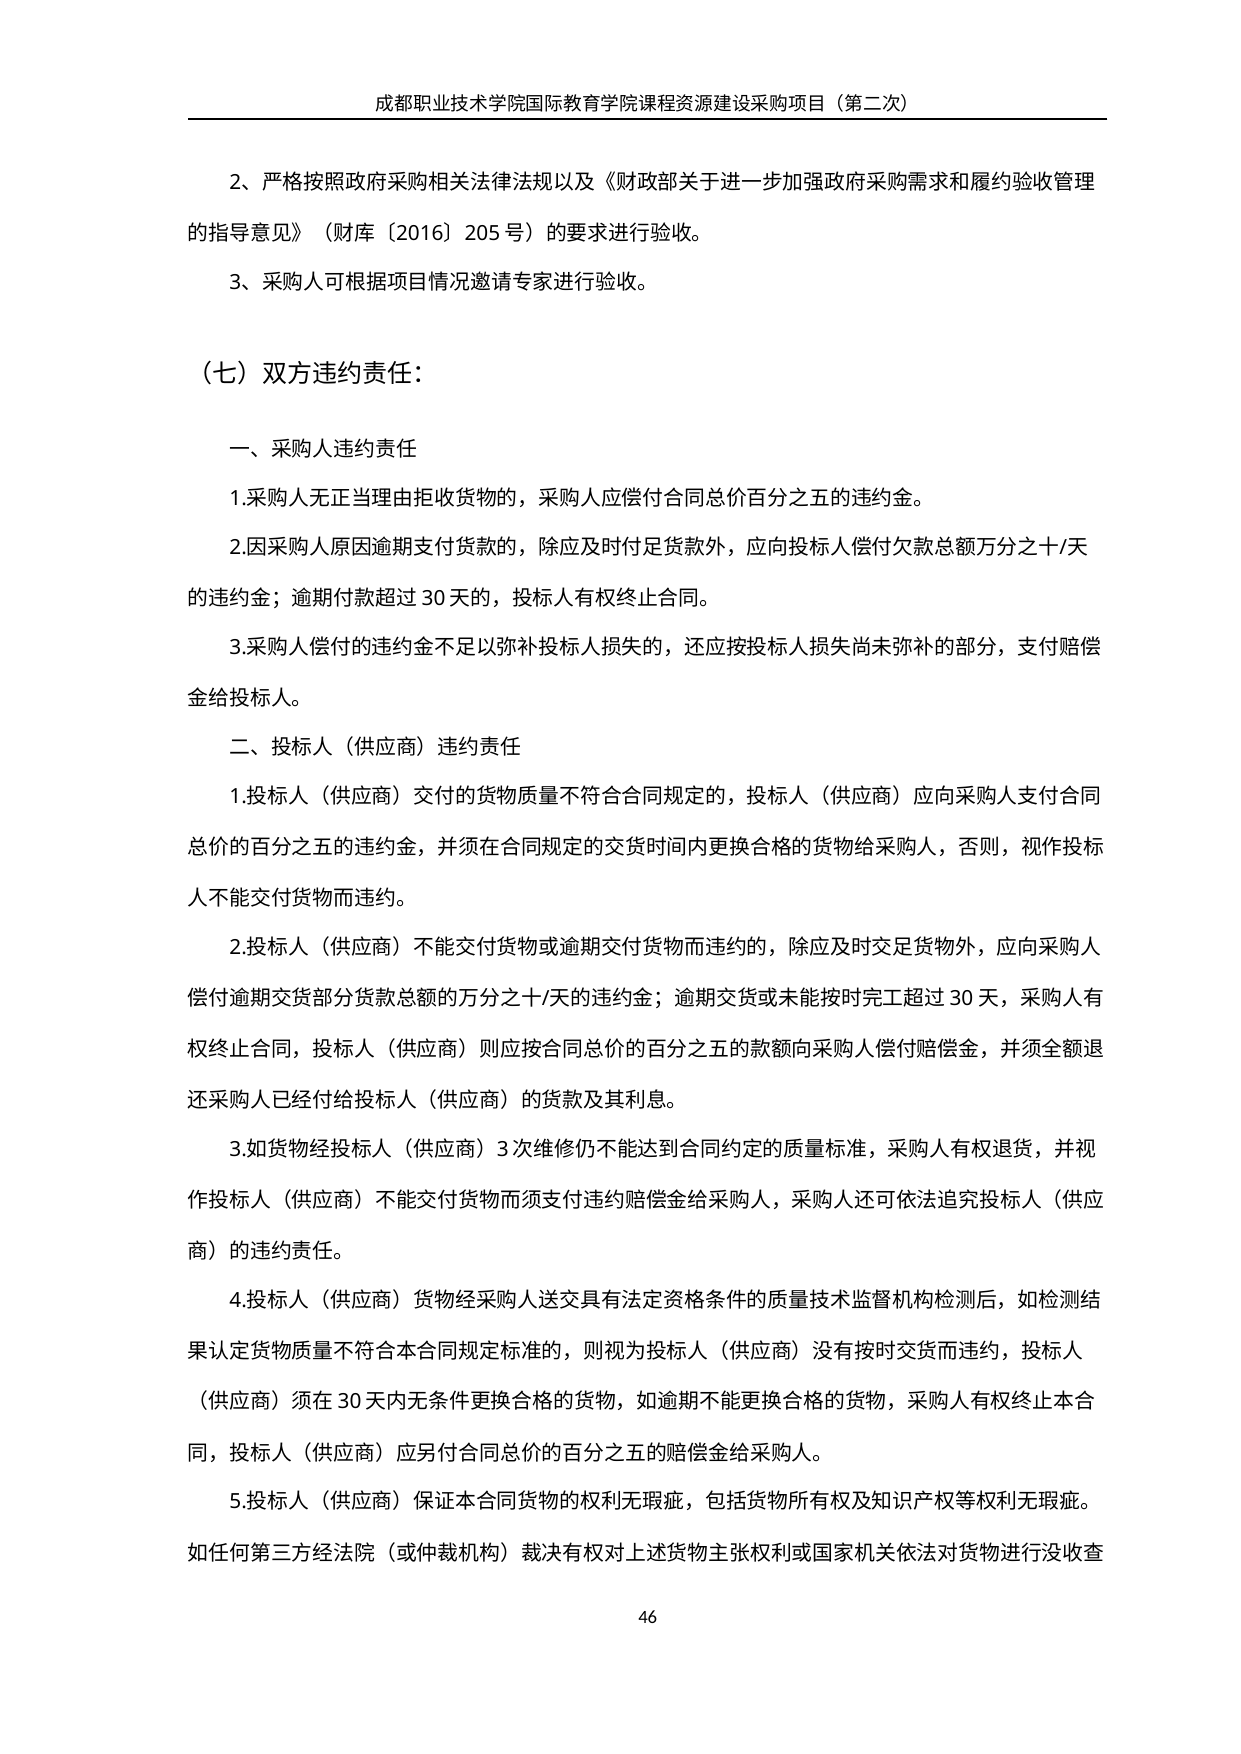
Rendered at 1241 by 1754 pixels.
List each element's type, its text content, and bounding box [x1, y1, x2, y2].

text 2.投标人（供应商）不能交付货物或逾期交付货物而违约的，除应及时交足货物外，应向采购人偿付逾期交货部分货款总额的万分之十/天的违约金；逾期交货或未能按时完工超过30 天，采购人有权终止合同，投标人（供应商）则应按合同总价的百分之五的款额向采购人偿付赔偿金，并须全额退还采购人已经付给投标人（供应商）的货款及其利息。 [187, 928, 1107, 1115]
text 2.因采购人原因逾期支付货款的，除应及时付足货款外，应向投标人偿付欠款总额万分之十/天的违约金；逾期付款超过 30天的，投标人有权终止合同。 [187, 528, 1107, 613]
text 二、投标人（供应商）违约责任 [187, 728, 1107, 762]
text 1.采购人无正当理由拒收货物的，采购人应偿付合同总价百分之五的违约金。 [187, 479, 1107, 513]
subtitle （七）双方违约责任： [187, 338, 1107, 406]
text 一、采购人违约责任 [187, 430, 1107, 464]
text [187, 1483, 1107, 1568]
text 3.采购人偿付的违约金不足以弥补投标人损失的，还应按投标人损失尚未弥补的部分，支付赔偿金给投标人。 [187, 628, 1107, 713]
text 1.投标人（供应商）交付的货物质量不符合合同规定的，投标人（供应商）应向采购人支付合同总价的百分之五的违约金，并须在合同规定的交货时间内更换合格的货物给采购人，否则，视作投标人不能交付货物而违约。 [187, 777, 1107, 913]
text 3、采购人可根据项目情况邀请专家进行验收。 [187, 264, 1107, 298]
text 2、严格按照政府采购相关法律法规以及《财政部关于进一步加强政府采购需求和履约验收管理的指导意见》（财库〔2016〕205号）的要求进行验收。 [187, 164, 1107, 249]
text 3.如货物经投标人（供应商）3次维修仍不能达到合同约定的质量标准，采购人有权退货，并视作投标人（供应商）不能交付货物而须支付违约赔偿金给采购人，采购人还可依法追究投标人（供应商）的违约责任。 [187, 1130, 1107, 1266]
text 4.投标人（供应商）货物经采购人送交具有法定资格条件的质量技术监督机构检测后，如检测结果认定货物质量不符合本合同规定标准的，则视为投标人（供应商）没有按时交货而违约，投标人（供应商）须在30天内无条件更换合格的货物，如逾期不能更换合格的货物，采购人有权终止本合同，投标人（供应商）应另付合同总价的百分之五的赔偿金给采购人。 [187, 1281, 1107, 1468]
